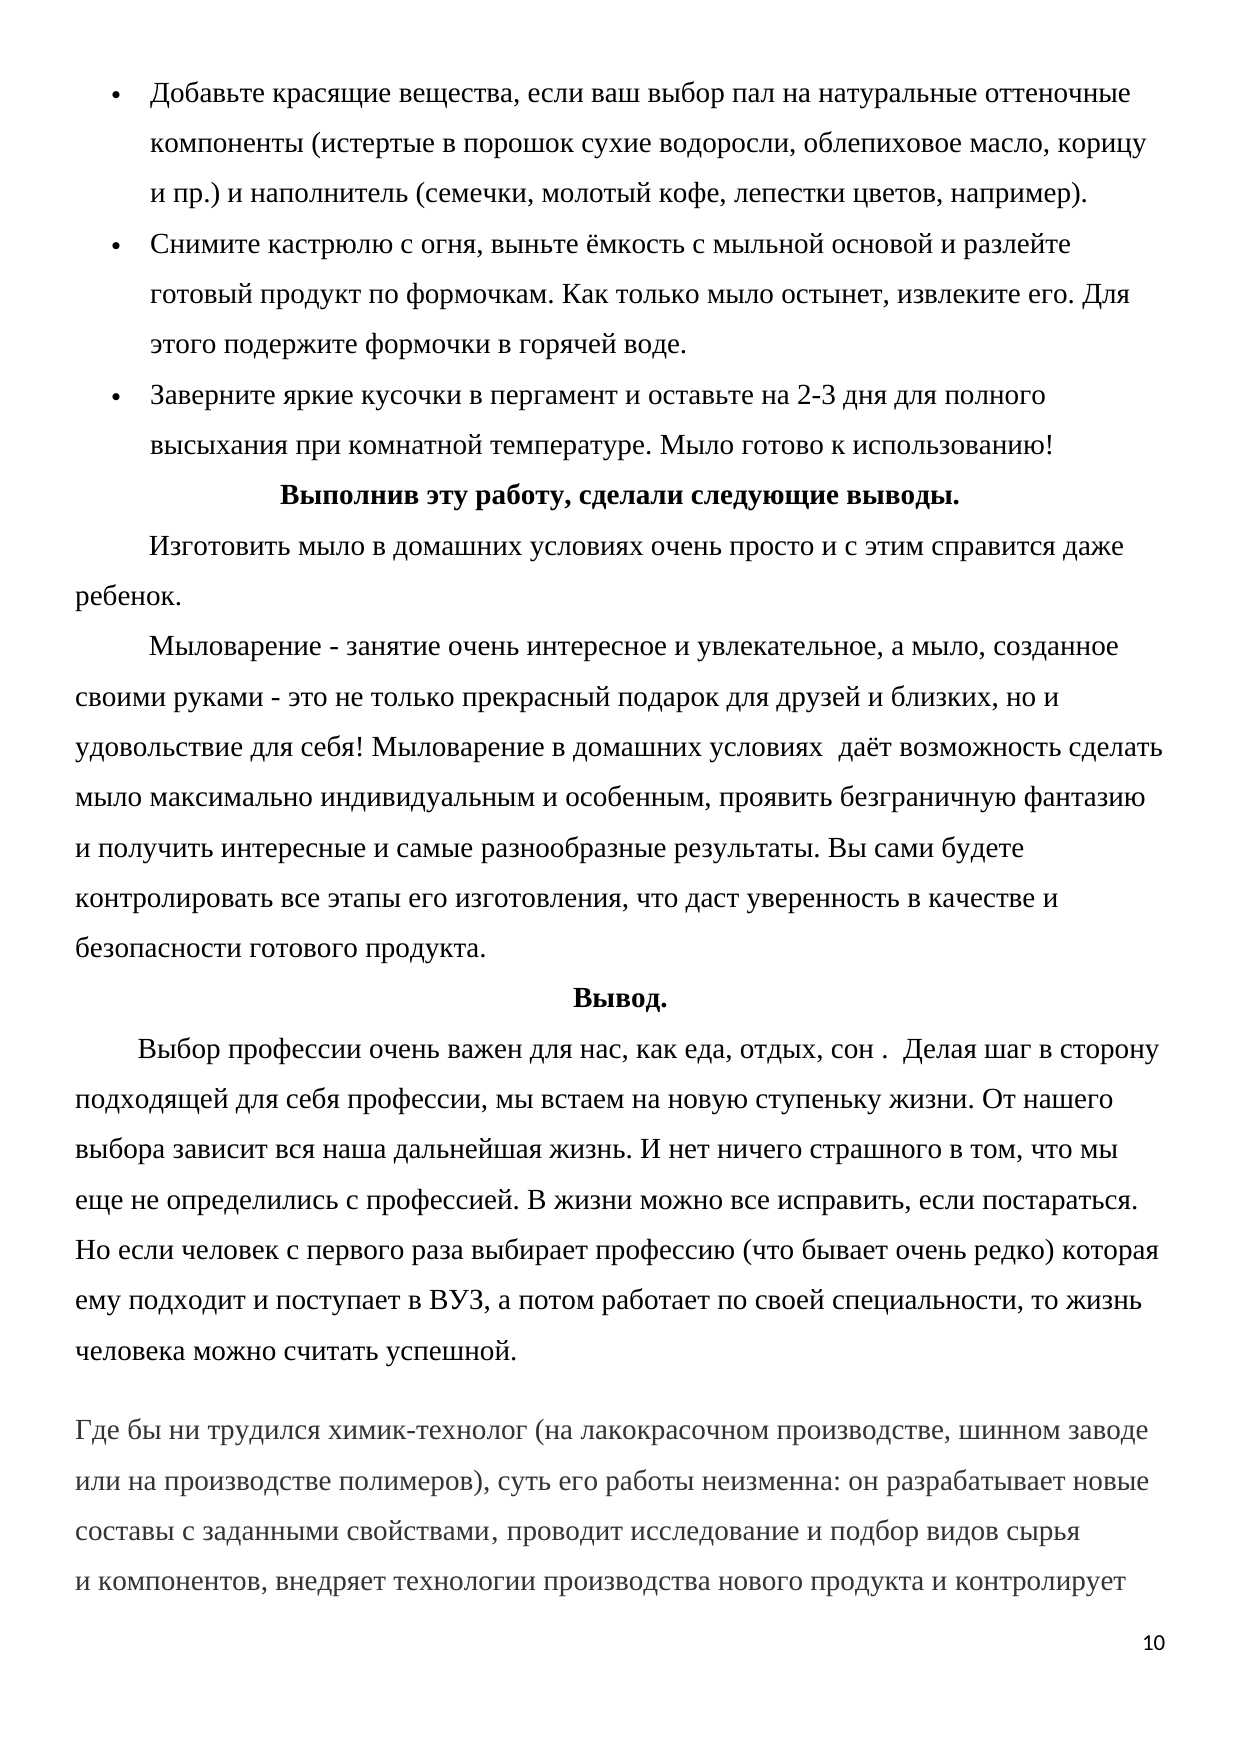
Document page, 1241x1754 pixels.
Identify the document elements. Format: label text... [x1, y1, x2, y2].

text Выбор профессии очень важен для нас, как еда, отдых, сон . Делая шаг в сторону подходящей для себя профессии, мы встаем на новую ступеньку жизни. От нашего выбора зависит вся наша дальнейшая жизнь. И нет ничего страшного в том, что мы еще не определились с профессией. В жизни можно все исправить, если постараться. Но если человек с первого раза выбирает профессию (что бывает очень редко) которая ему подходит и поступает в ВУЗ, а потом работает по своей специальности, то жизнь человека можно считать успешной. [75, 1031, 1165, 1366]
list Добавьте красящие вещества, если ваш выбор пал на натуральные оттеночные компоненты (истертые в порошок сухие водоросли, облепиховое масло, корицу и пр.) и наполнитель (семечки, молотый кофе, лепестки цветов, например). [112, 75, 1165, 209]
text Мыловарение - занятие очень интересное и увлекательное, а мыло, созданное своими руками - это не только прекрасный подарок для друзей и близких, но и удовольствие для себя! Мыловарение в домашних условиях даёт возможность сделать мыло максимально индивидуальным и особенным, проявить безграничную фантазию и получить интересные и самые разнообразные результаты. Вы сами будете контролировать все этапы его изготовления, что даст уверенность в качестве и безопасности готового продукта. [75, 628, 1165, 964]
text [75, 1412, 1165, 1597]
list Заверните яркие кусочки в пергамент и оставьте на 2-3 дня для полного высыхания при комнатной температуре. Мыло готово к использованию! [112, 377, 1165, 461]
list Снимите кастрюлю с огня, выньте ёмкость с мыльной основой и разлейте готовый продукт по формочкам. Как только мыло остынет, извлеките его. Для этого подержите формочки в горячей воде. [112, 226, 1165, 360]
text Вывод. [75, 981, 1165, 1014]
text Изготовить мыло в домашних условиях очень просто и с этим справится даже ребенок. [75, 528, 1165, 612]
text Выполнив эту работу, сделали следующие выводы. [75, 477, 1165, 511]
